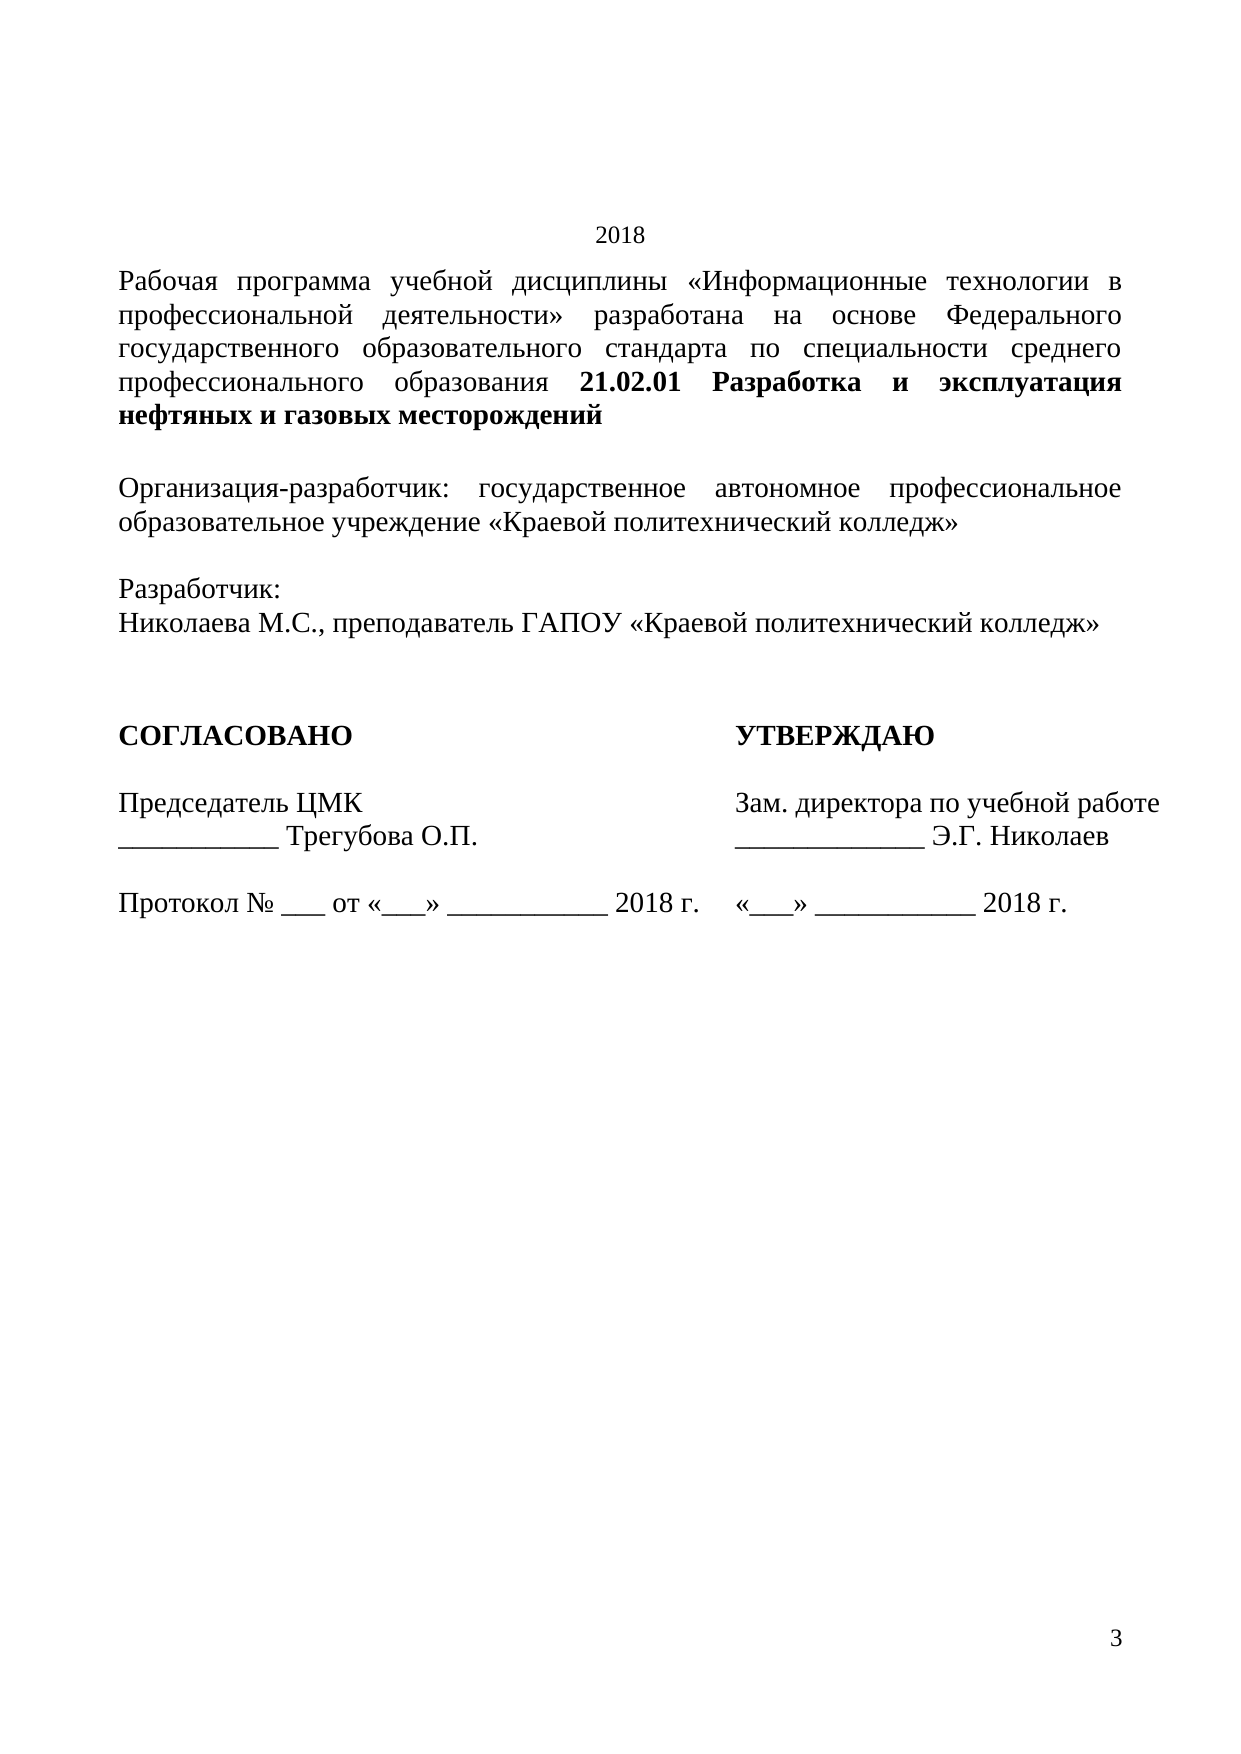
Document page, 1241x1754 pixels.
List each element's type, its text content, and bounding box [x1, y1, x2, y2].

text Организация-разработчик: государственное автономное профессиональное образовательное учреждение «Краевой политехнический колледж» [118, 471, 1122, 538]
text Рабочая программа учебной дисциплины «Информационные технологии в профессиональной деятельности» разработана на основе Федерального государственного образовательного стандарта по специальности среднего профессионального образования 21.02.01 Разработка и эксплуатация нефтяных и газовых месторождений [118, 263, 1122, 431]
text Николаева М.С., преподаватель ГАПОУ «Краевой политехнический колледж» [118, 605, 1122, 638]
table_header СОГЛАСОВАНО Председатель ЦМК ___________ Трегубова О.П. Протокол № ___ от «___» ___________ 2018 г. [107, 718, 723, 1015]
text 2018 [118, 220, 1122, 249]
table_header УТВЕРЖДАЮ Зам. директора по учебной работе _____________ Э.Г. Николаев «___» ___________ 2018 г. [724, 718, 1181, 1015]
text Разработчик: [118, 571, 1122, 605]
